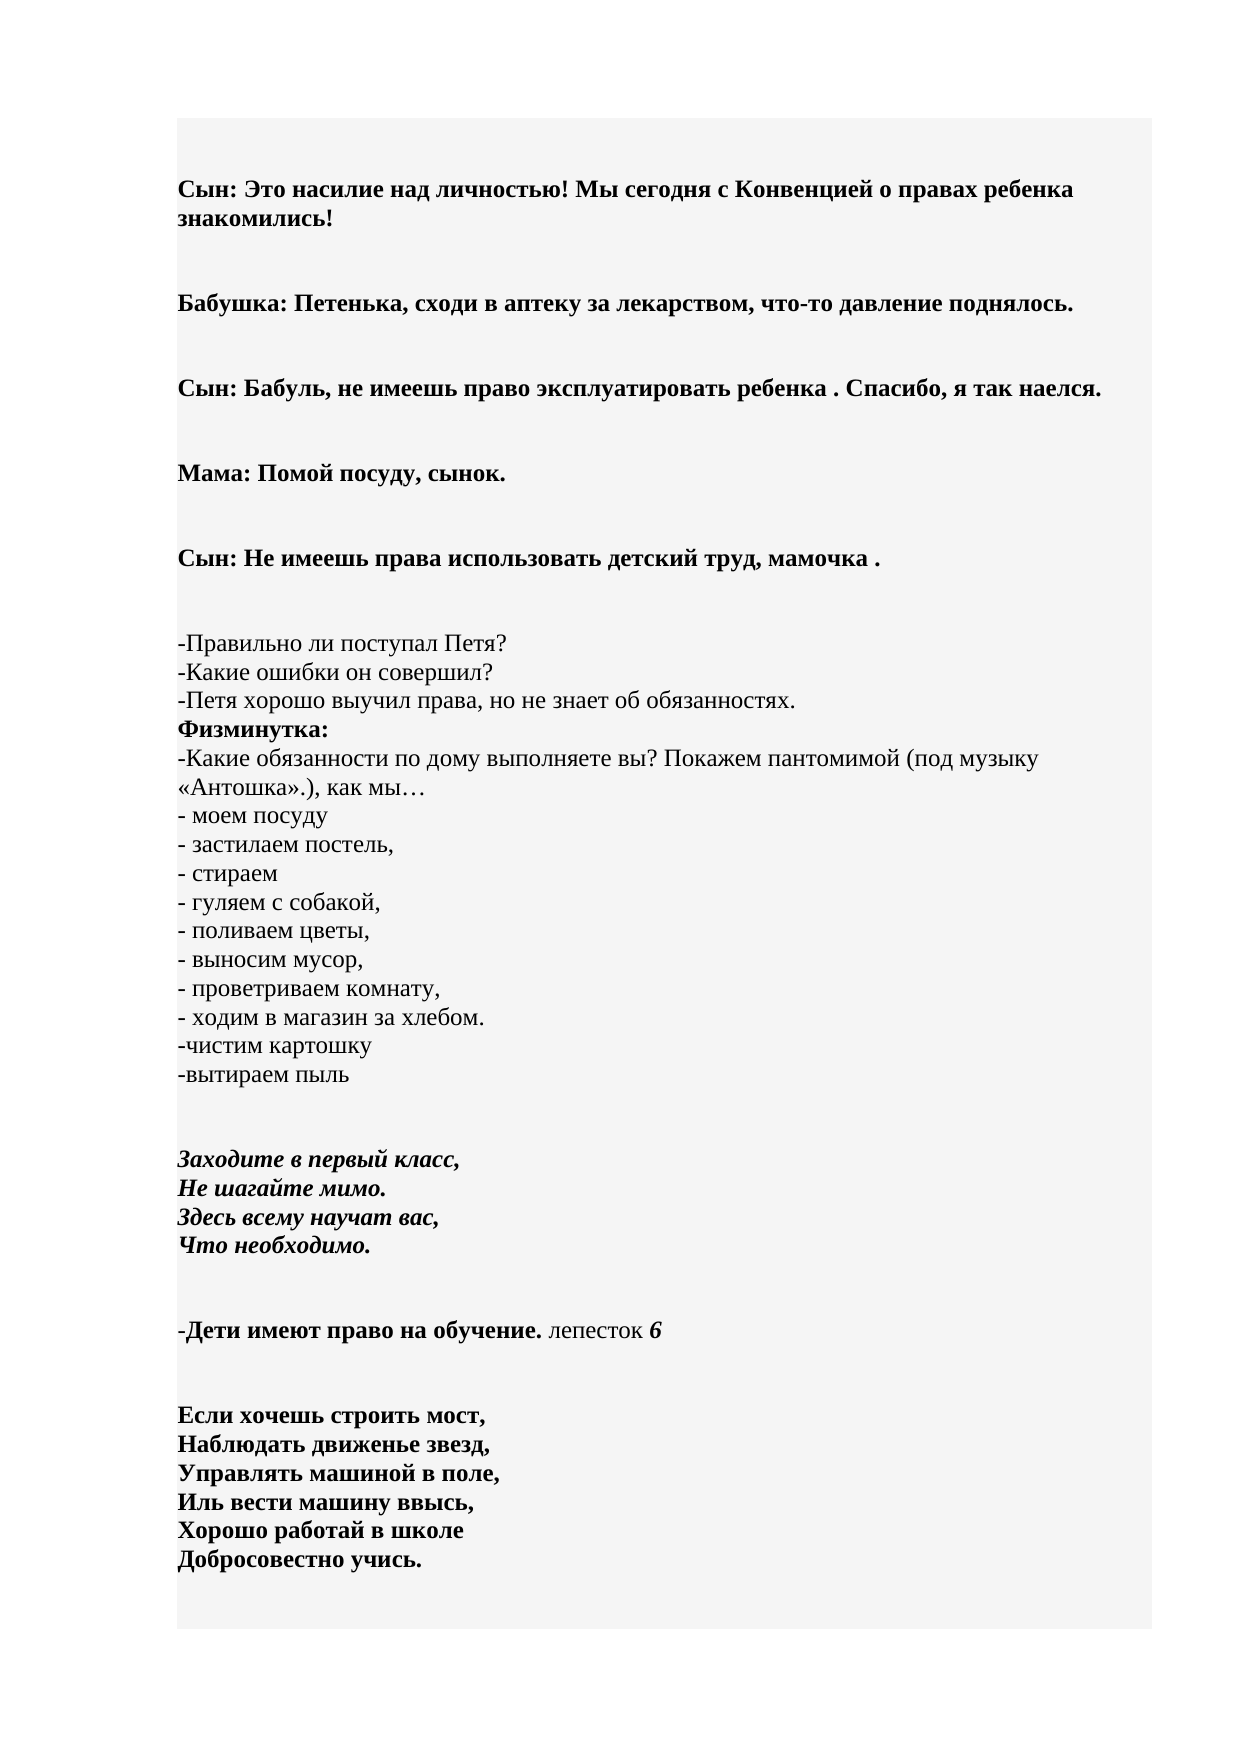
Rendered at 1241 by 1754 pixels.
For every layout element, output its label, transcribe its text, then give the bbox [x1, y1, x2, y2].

text Добросовестно учись. [177, 1544, 1152, 1573]
text -вытираем пыль [177, 1059, 1152, 1088]
text Здесь всему научат вас, [177, 1202, 1152, 1231]
text - проветриваем комнату, [177, 973, 1152, 1002]
text - моем посуду [177, 801, 1152, 829]
text - стираем [177, 858, 1152, 887]
text Заходите в первый класс, [177, 1144, 1152, 1173]
text - застилаем постель, [177, 829, 1152, 858]
text Хорошо работай в школе [177, 1516, 1152, 1544]
text -Какие ошибки он совершил? [177, 657, 1152, 686]
text Сын: Это насилие над личностью! Мы сегодня с Конвенцией о правах ребенка знакомились! [177, 174, 1152, 232]
text - поливаем цветы, [177, 916, 1152, 944]
text -Дети имеют право на обучение. лепесток 6 [177, 1316, 1152, 1344]
text Сын: Бабуль, не имеешь право эксплуатировать ребенка . Спасибо, я так наелся. [177, 373, 1152, 402]
text Не шагайте мимо. [177, 1173, 1152, 1202]
text -чистим картошку [177, 1031, 1152, 1059]
text -Правильно ли поступал Петя? [177, 628, 1152, 657]
text - выносим мусор, [177, 944, 1152, 973]
text Мама: Помой посуду, сынок. [177, 458, 1152, 487]
text Сын: Не имеешь права использовать детский труд, мамочка . [177, 543, 1152, 572]
text Бабушка: Петенька, сходи в аптеку за лекарством, что-то давление поднялось. [177, 288, 1152, 317]
text Физминутка: [177, 714, 1152, 743]
text Управлять машиной в поле, [177, 1458, 1152, 1487]
text Наблюдать движенье звезд, [177, 1429, 1152, 1458]
text Иль вести машину ввысь, [177, 1487, 1152, 1516]
text Что необходимо. [177, 1231, 1152, 1259]
text - гуляем с собакой, [177, 887, 1152, 916]
text - ходим в магазин за хлебом. [177, 1002, 1152, 1031]
text Если хочешь строить мост, [177, 1401, 1152, 1429]
text -Петя хорошо выучил права, но не знает об обязанностях. [177, 686, 1152, 714]
text -Какие обязанности по дому выполняете вы? Покажем пантомимой (под музыку «Антошка».), как мы… [177, 743, 1152, 801]
